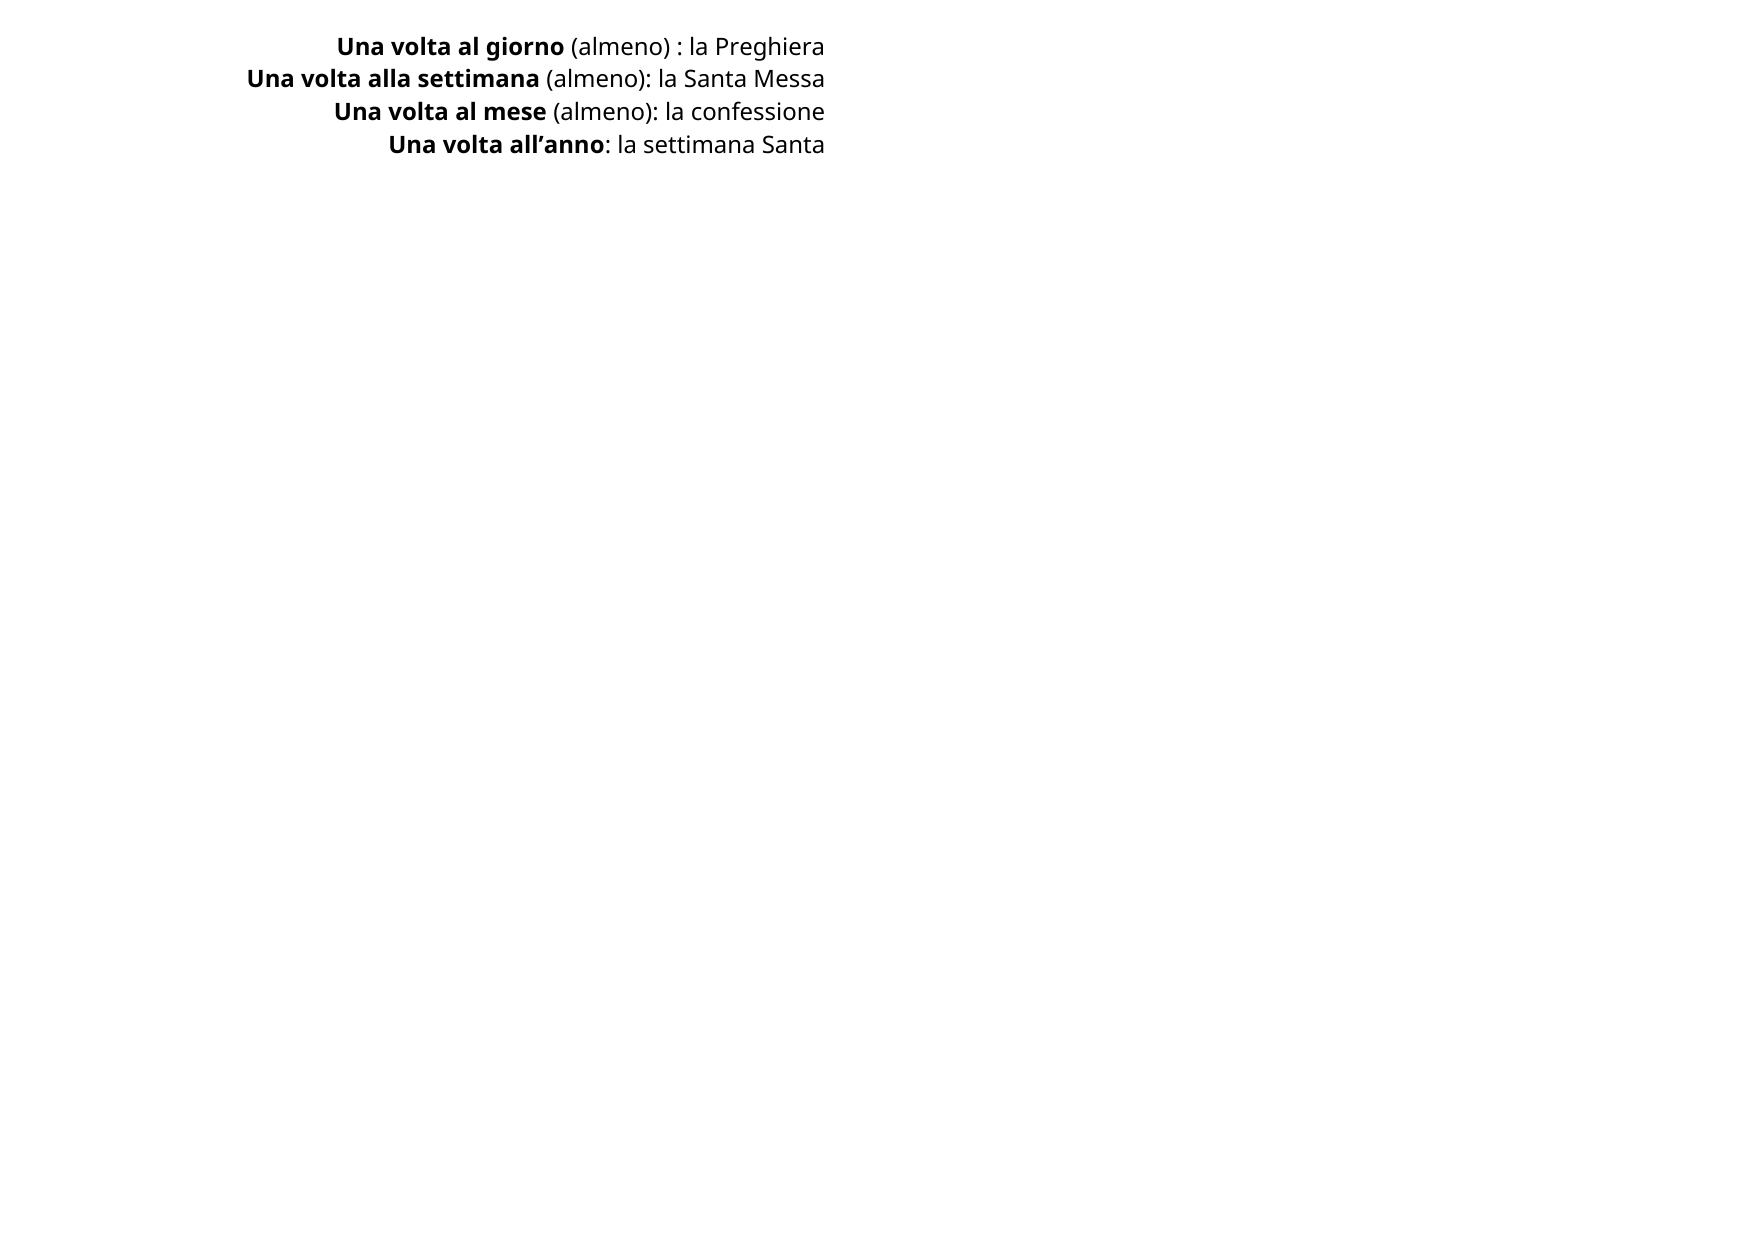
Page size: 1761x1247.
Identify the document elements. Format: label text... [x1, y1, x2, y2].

text Una volta al giorno (almeno) : la Preghiera [56, 29, 825, 62]
text Una volta alla settimana (almeno): la Santa Messa [56, 62, 825, 95]
text Una volta all’anno: la settimana Santa [56, 127, 825, 160]
text Una volta al mese (almeno): la confessione [56, 95, 825, 127]
